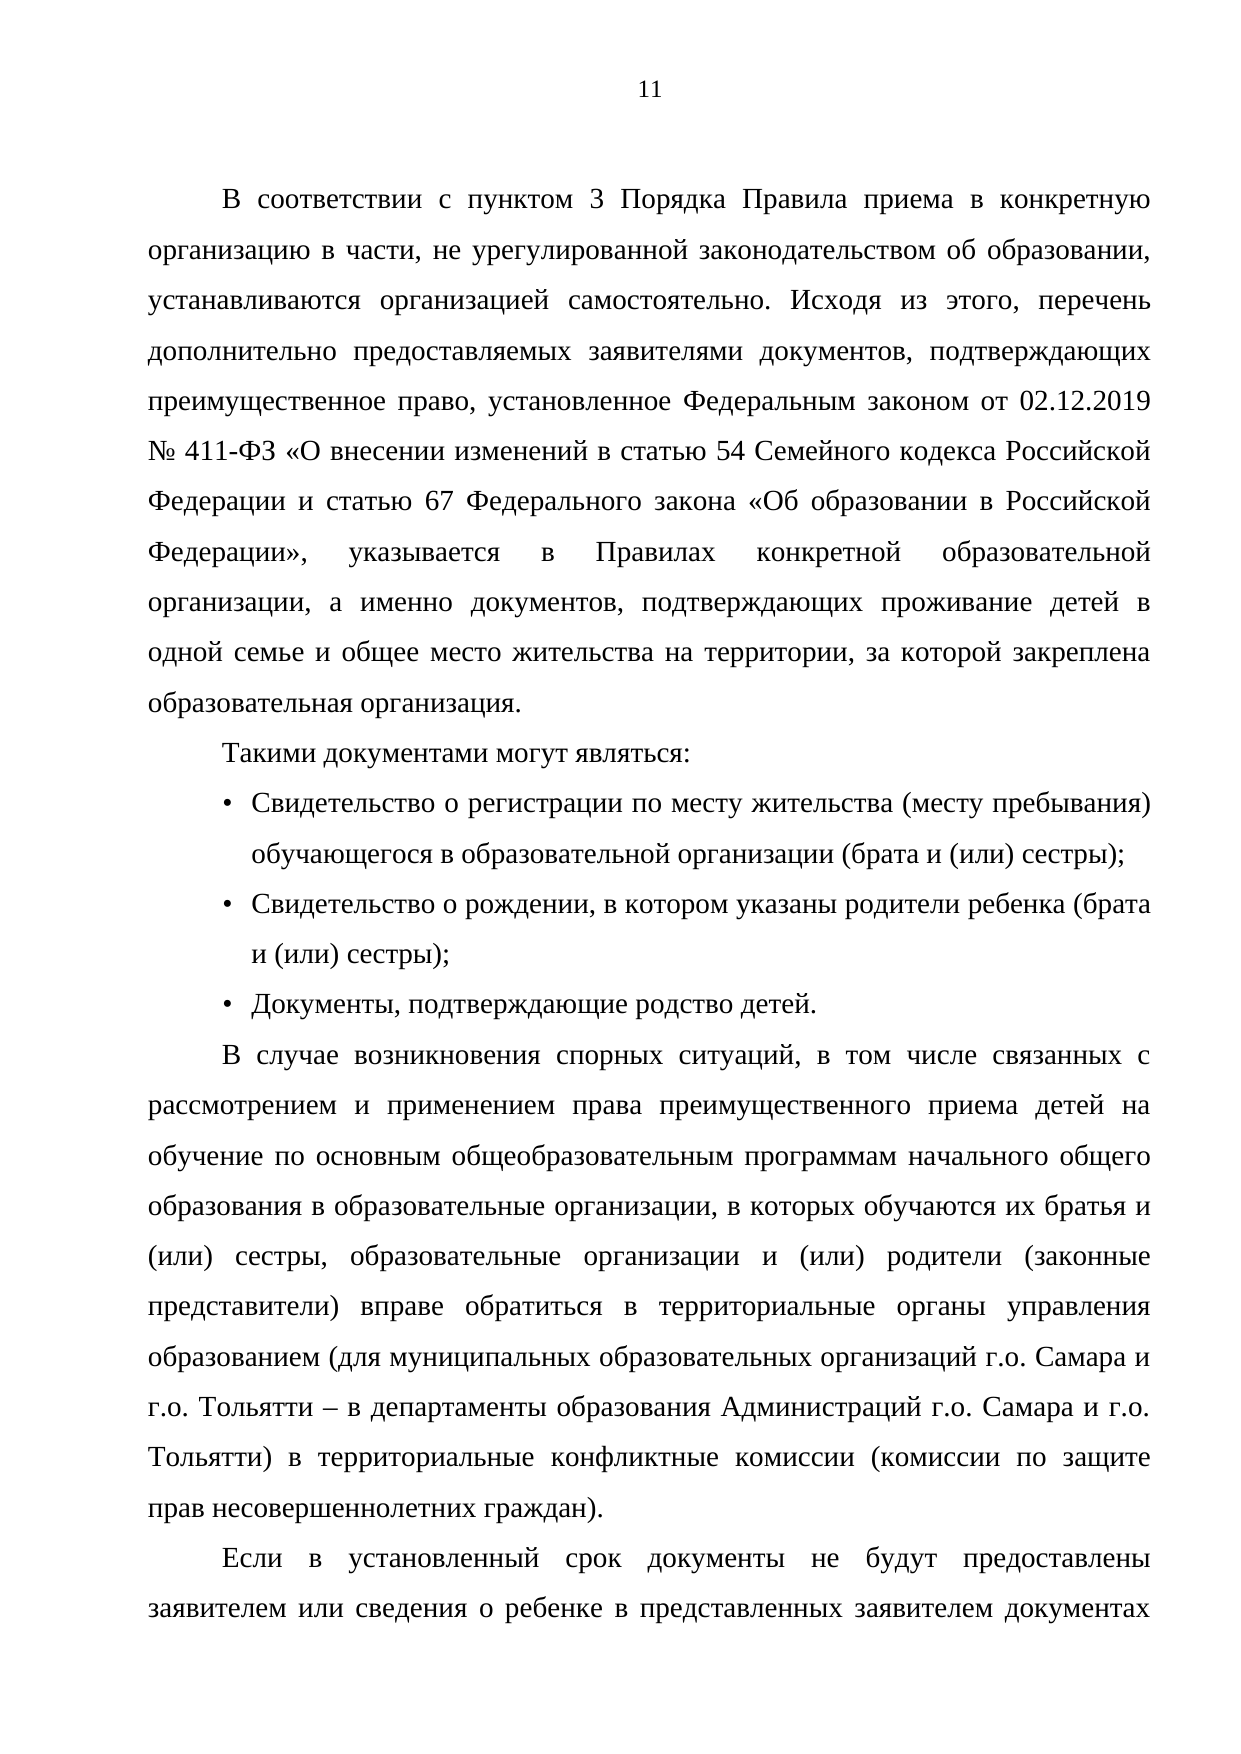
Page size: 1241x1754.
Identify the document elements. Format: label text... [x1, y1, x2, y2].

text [148, 1540, 1152, 1624]
text Такими документами могут являться: [148, 735, 1152, 769]
text В соответствии с пунктом 3 Порядка Правила приема в конкретную организацию в части, не урегулированной законодательством об образовании, устанавливаются организацией самостоятельно. Исходя из этого, перечень дополнительно предоставляемых заявителями документов, подтверждающих преимущественное право, установленное Федеральным законом от 02.12.2019 № 411-ФЗ «О внесении изменений в статью 54 Семейного кодекса Российской Федерации и статью 67 Федерального закона «Об образовании в Российской Федерации», указывается в Правилах конкретной образовательной организации, а именно документов, подтверждающих проживание детей в одной семье и общее место жительства на территории, за которой закреплена образовательная организация. [148, 182, 1152, 718]
list Свидетельство о рождении, в котором указаны родители ребенка (брата и (или) сестры); [222, 886, 1152, 970]
list Документы, подтверждающие родство детей. [222, 987, 1152, 1020]
text В случае возникновения спорных ситуаций, в том числе связанных с рассмотрением и применением права преимущественного приема детей на обучение по основным общеобразовательным программам начального общего образования в образовательные организации, в которых обучаются их братья и (или) сестры, образовательные организации и (или) родители (законные представители) вправе обратиться в территориальные органы управления образованием (для муниципальных образовательных организаций г.о. Самара и г.о. Тольятти – в департаменты образования Администраций г.о. Самара и г.о. Тольятти) в территориальные конфликтные комиссии (комиссии по защите прав несовершеннолетних граждан). [148, 1037, 1152, 1523]
list Свидетельство о регистрации по месту жительства (месту пребывания) обучающегося в образовательной организации (брата и (или) сестры); [222, 785, 1152, 869]
